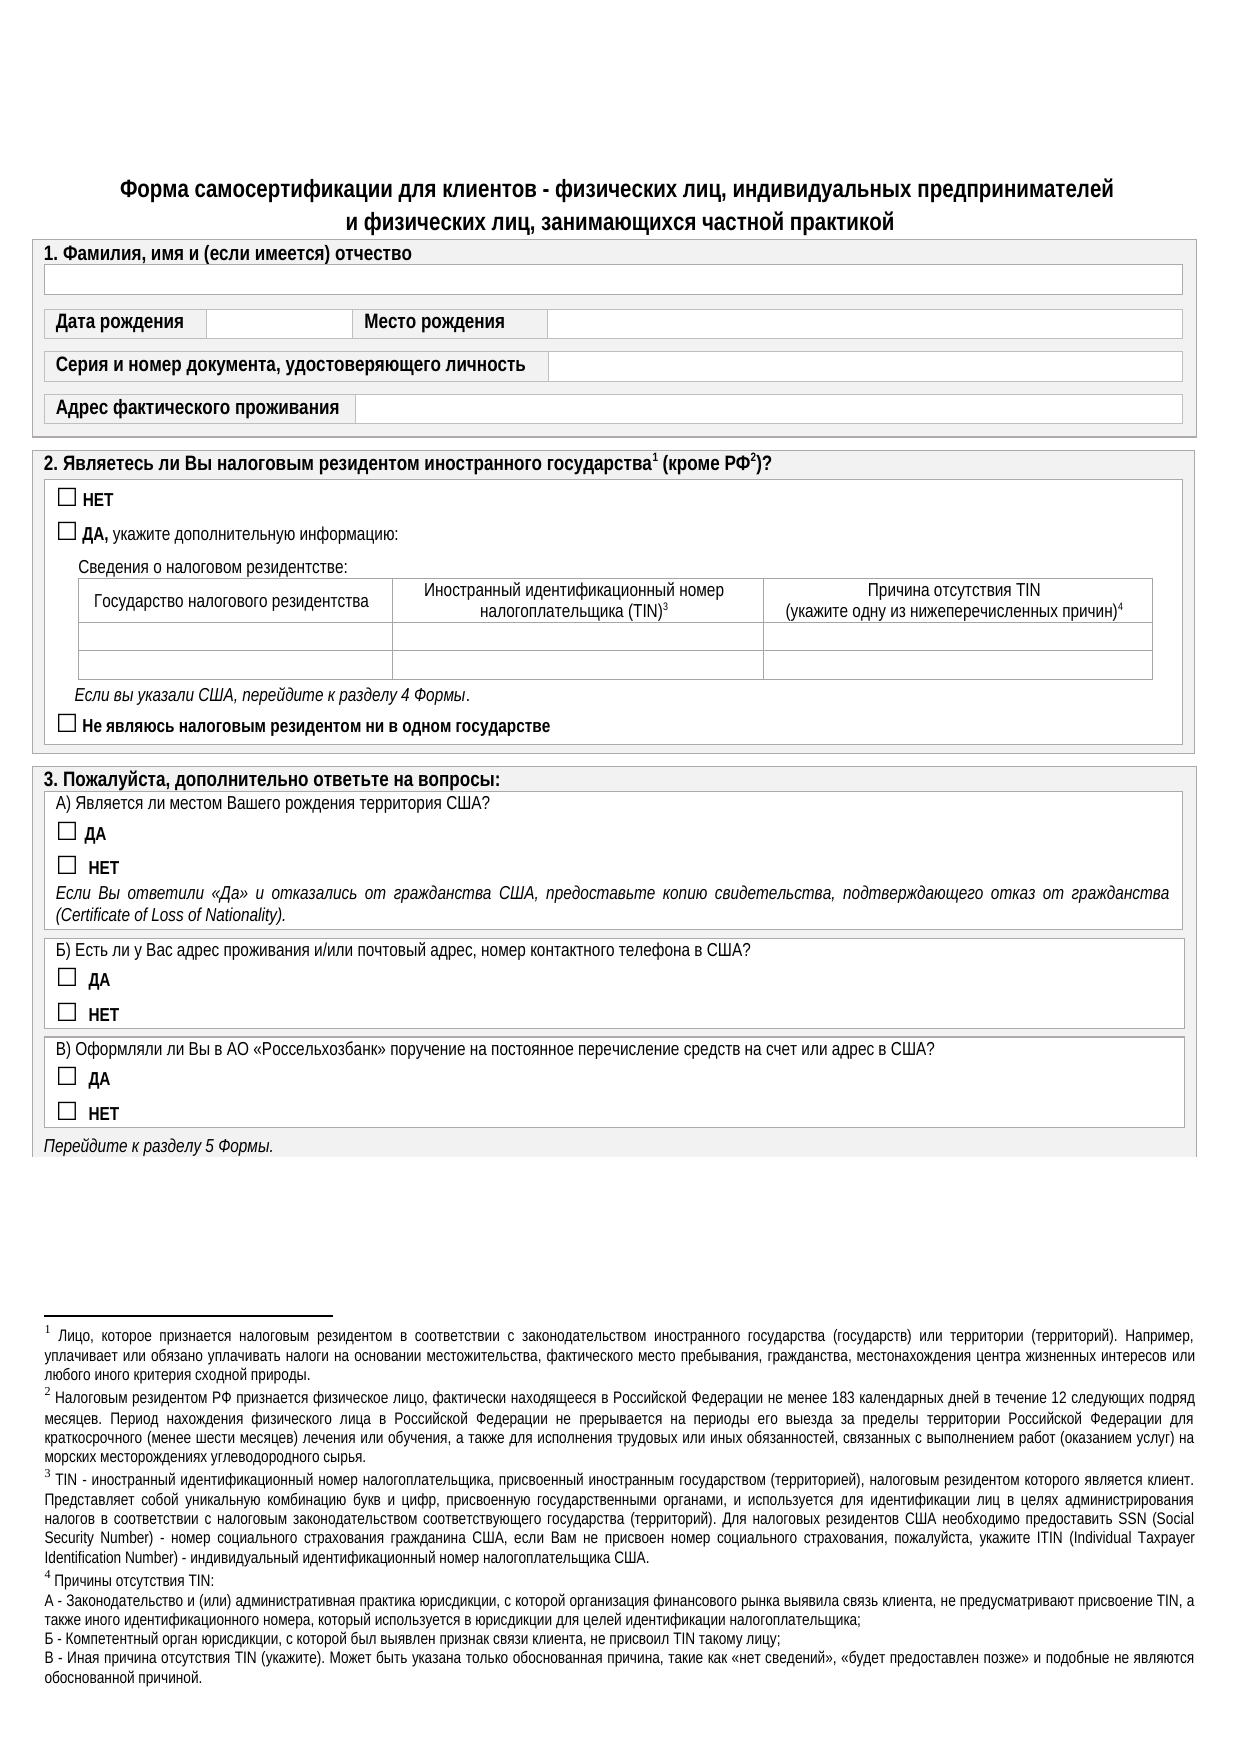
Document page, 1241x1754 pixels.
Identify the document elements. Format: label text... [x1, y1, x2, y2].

table_header 2. Являетесь ли Вы налоговым резидентом иностранного государства (кроме РФ)? [33, 451, 1194, 753]
table_header 3. Пожалуйста, дополнительно ответьте на вопросы: Перейдите к разделу 5 Формы. [33, 767, 1196, 1157]
table_header 1. Фамилия, имя и (если имеется) отчество [33, 240, 1196, 436]
text Форма самосертификации для клиентов - физических лиц, индивидуальных предпринимателей и физических лиц, занимающихся частной практикой [44, 173, 1196, 235]
